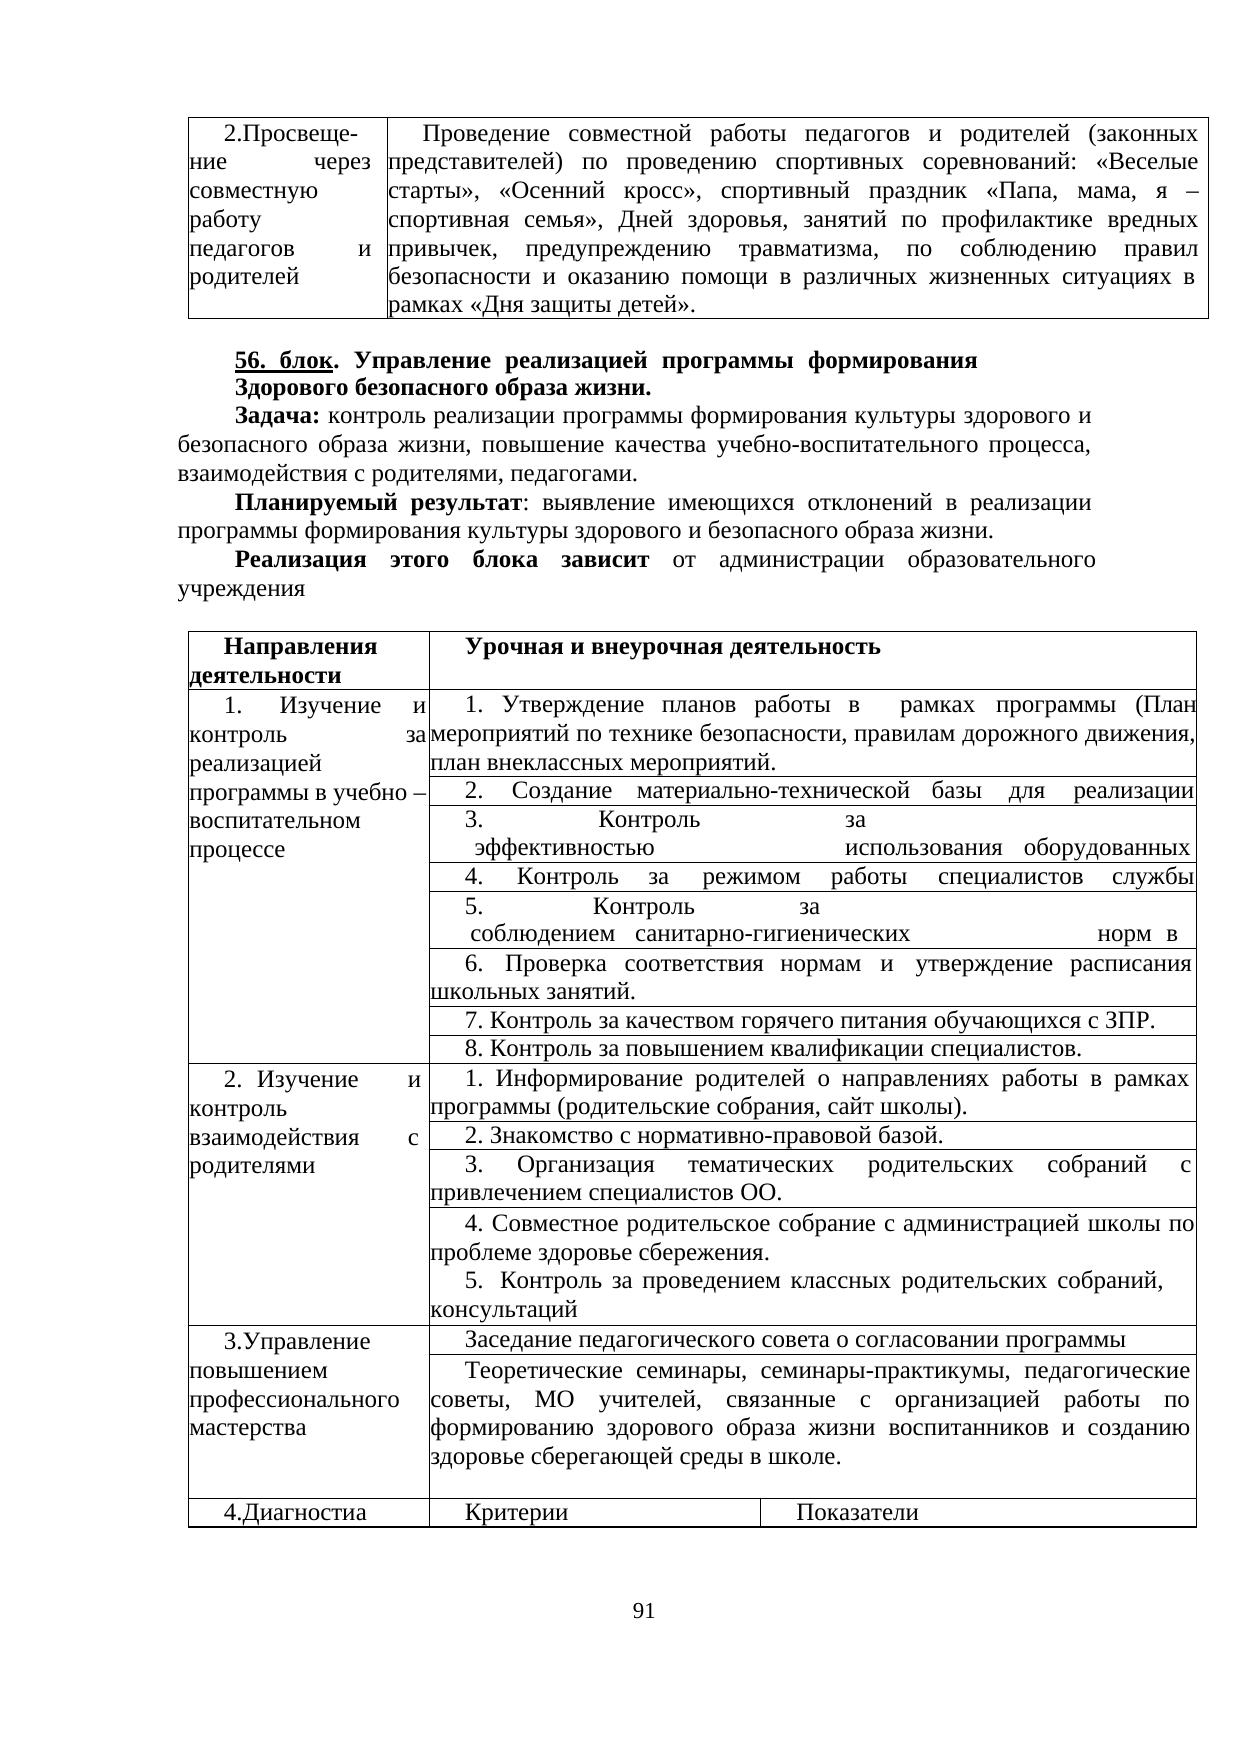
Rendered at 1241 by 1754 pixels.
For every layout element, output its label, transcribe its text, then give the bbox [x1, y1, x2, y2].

table_cell 3.Управление повышением профессионального мастерства [189, 1326, 429, 1498]
table_cell 8. Контроль за повышением квалификации специалистов. [430, 1036, 1196, 1063]
table_cell Критерии [430, 1499, 760, 1526]
table_cell 4.Диагностиа [189, 1499, 429, 1526]
table_cell Совместное родительское собрание с администрацией школы по проблеме здоровье сбережения. Контроль за проведением классных родительских собраний, консультаций [430, 1208, 1196, 1325]
text Планируемый результат: выявление имеющихся отклонений в реализации программы формирования культуры здорового и безопасного образа жизни. [177, 487, 1091, 544]
table_cell 4. Контроль за режимом работы специалистов службы [430, 863, 1196, 891]
table_cell 2. Изучение и контроль взаимодействия с родителями [189, 1064, 429, 1325]
table_cell Показатели [761, 1499, 1196, 1526]
table_cell 1. Информирование родителей о направлениях работы в рамках программы (родительские собрания, сайт школы). [430, 1064, 1196, 1121]
table_cell 1. Изучение и контроль за реализацией программы в учебно – воспитательном процессе [189, 690, 429, 1063]
table_cell 7. Контроль за качеством горячего питания обучающихся с ЗПР. [430, 1007, 1196, 1034]
table_header Проведение совместной работы педагогов и родителей (законных представителей) по проведению спортивных соревнований: «Веселые старты», «Осенний кросс», спортивный праздник «Папа, мама, я – спортивная семья», Дней здоровья, занятий по профилактике вредных привычек, предупреждению травматизма, по соблюдению правил безопасности и оказанию помощи в различных жизненных ситуациях в рамках «Дня защиты детей». [388, 118, 1208, 318]
table_header Направления деятельности [189, 632, 429, 689]
text Задача: контроль реализации программы формирования культуры здорового и безопасного образа жизни, повышение качества учебно-воспитательного процесса, взаимодействия с родителями, педагогами. [177, 401, 1092, 487]
table_cell 5. Контроль за соблюдением санитарно-гигиенических норм в [430, 892, 1196, 948]
table_cell 6. Проверка соответствия нормам и утверждение расписания школьных занятий. [430, 949, 1196, 1006]
table_header 2.Просвеще-ние через совместную работу педагогов и родителей [189, 118, 387, 318]
table_header Урочная и внеурочная деятельность [430, 632, 1196, 689]
table_cell Теоретические семинары, семинары-практикумы, педагогические советы, МО учителей, связанные с организацией работы по формированию здорового образа жизни воспитанников и созданию здоровье сберегающей среды в школе. [430, 1355, 1196, 1498]
table_cell 2. Знакомство с нормативно-правовой базой. [430, 1122, 1196, 1149]
text 56. блок. Управление реализацией программы формирования Здорового безопасного образа жизни. [234, 347, 978, 401]
table_cell 3. Контроль за эффективностью использования оборудованных [430, 806, 1196, 862]
text Реализация этого блока зависит от администрации образовательного учреждения [177, 544, 1096, 602]
table_cell 3. Организация тематических родительских собраний с привлечением специалистов ОО. [430, 1150, 1196, 1207]
table_cell 2. Создание материально-технической базы для реализации [430, 777, 1196, 804]
table_cell Заседание педагогического совета о согласовании программы [430, 1326, 1196, 1354]
table_cell 1. Утверждение планов работы в рамках программы (План мероприятий по технике безопасности, правилам дорожного движения, план внеклассных мероприятий. [430, 690, 1196, 776]
